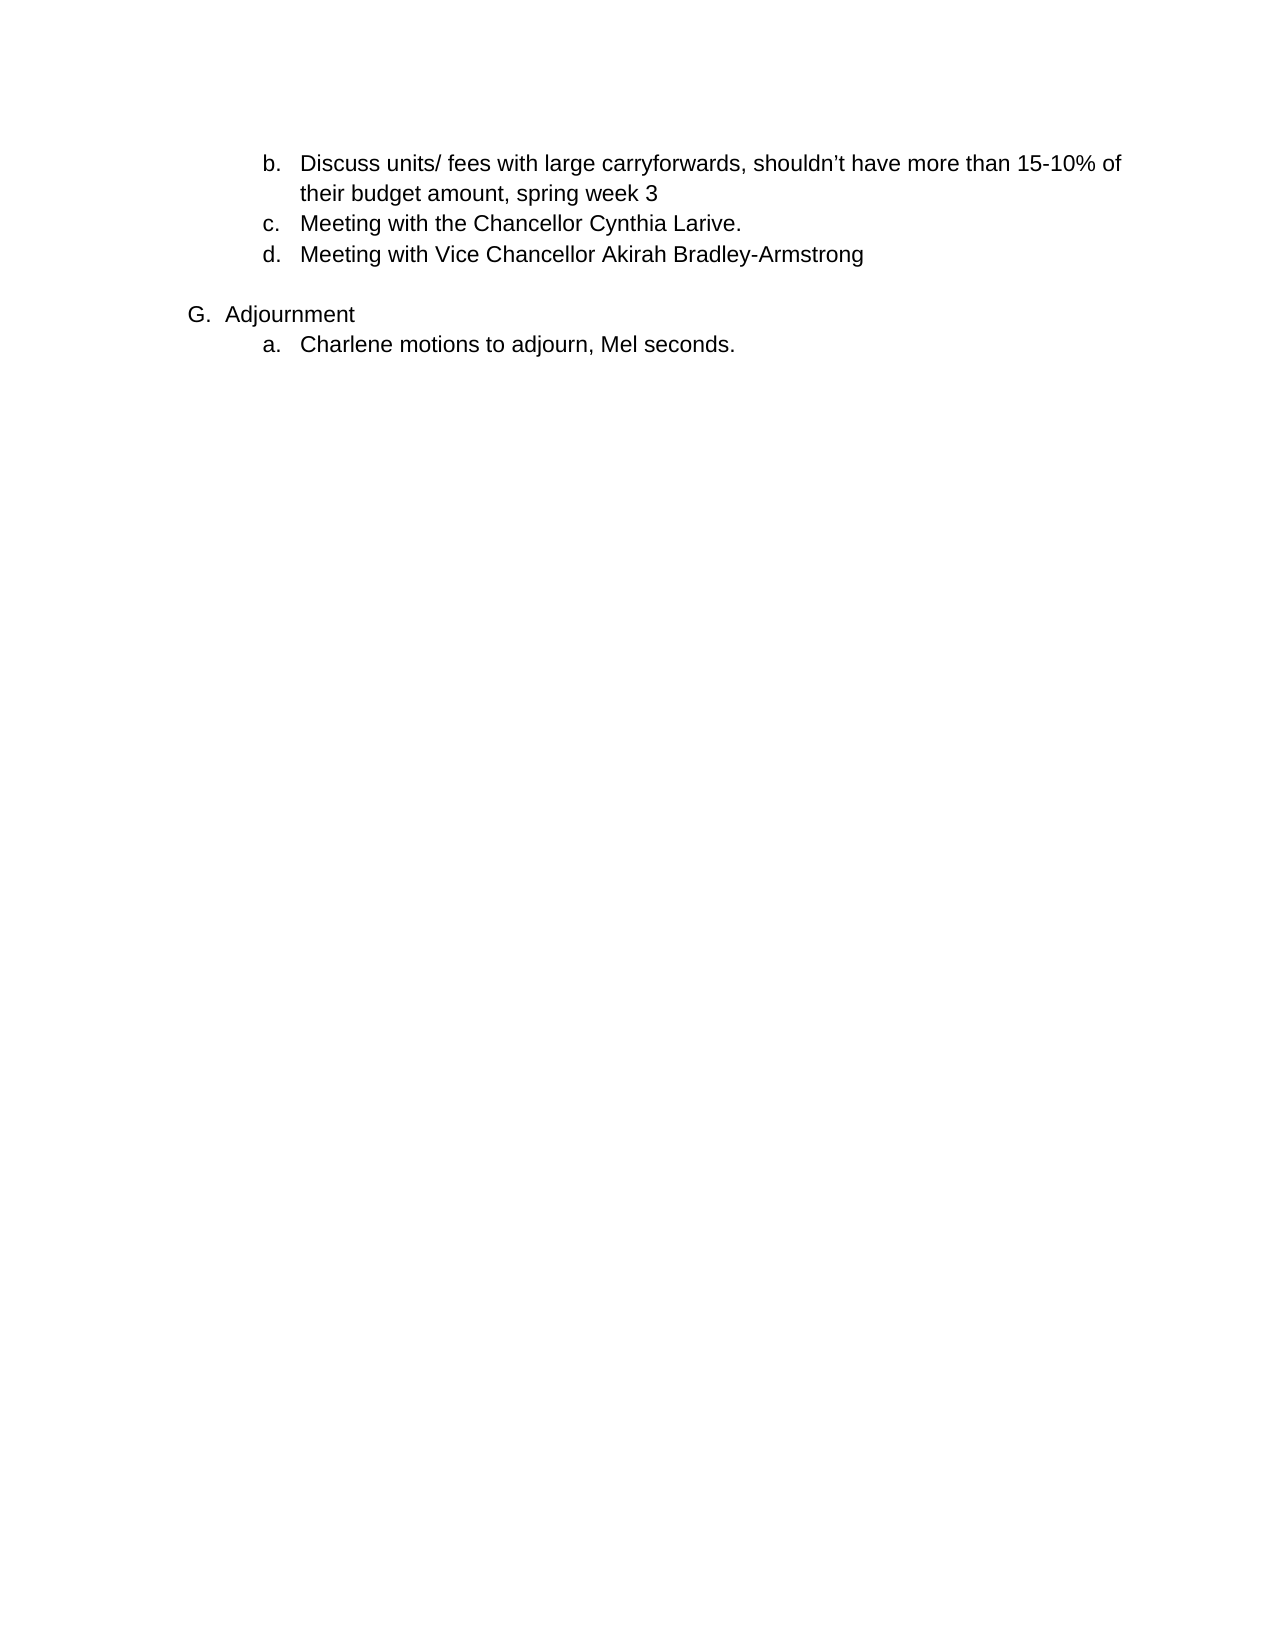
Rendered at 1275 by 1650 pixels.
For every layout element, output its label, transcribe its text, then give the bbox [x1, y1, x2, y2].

list Meeting with the Chancellor Cynthia Larive. [262, 210, 1125, 237]
list Charlene motions to adjourn, Mel seconds. [262, 331, 1125, 358]
list Meeting with Vice Chancellor Akirah Bradley-Armstrong [262, 241, 1125, 267]
list Adjournment [187, 301, 1125, 327]
list Discuss units/ fees with large carryforwards, shouldn’t have more than 15-10% of their budget amount, spring week 3 [262, 150, 1125, 207]
